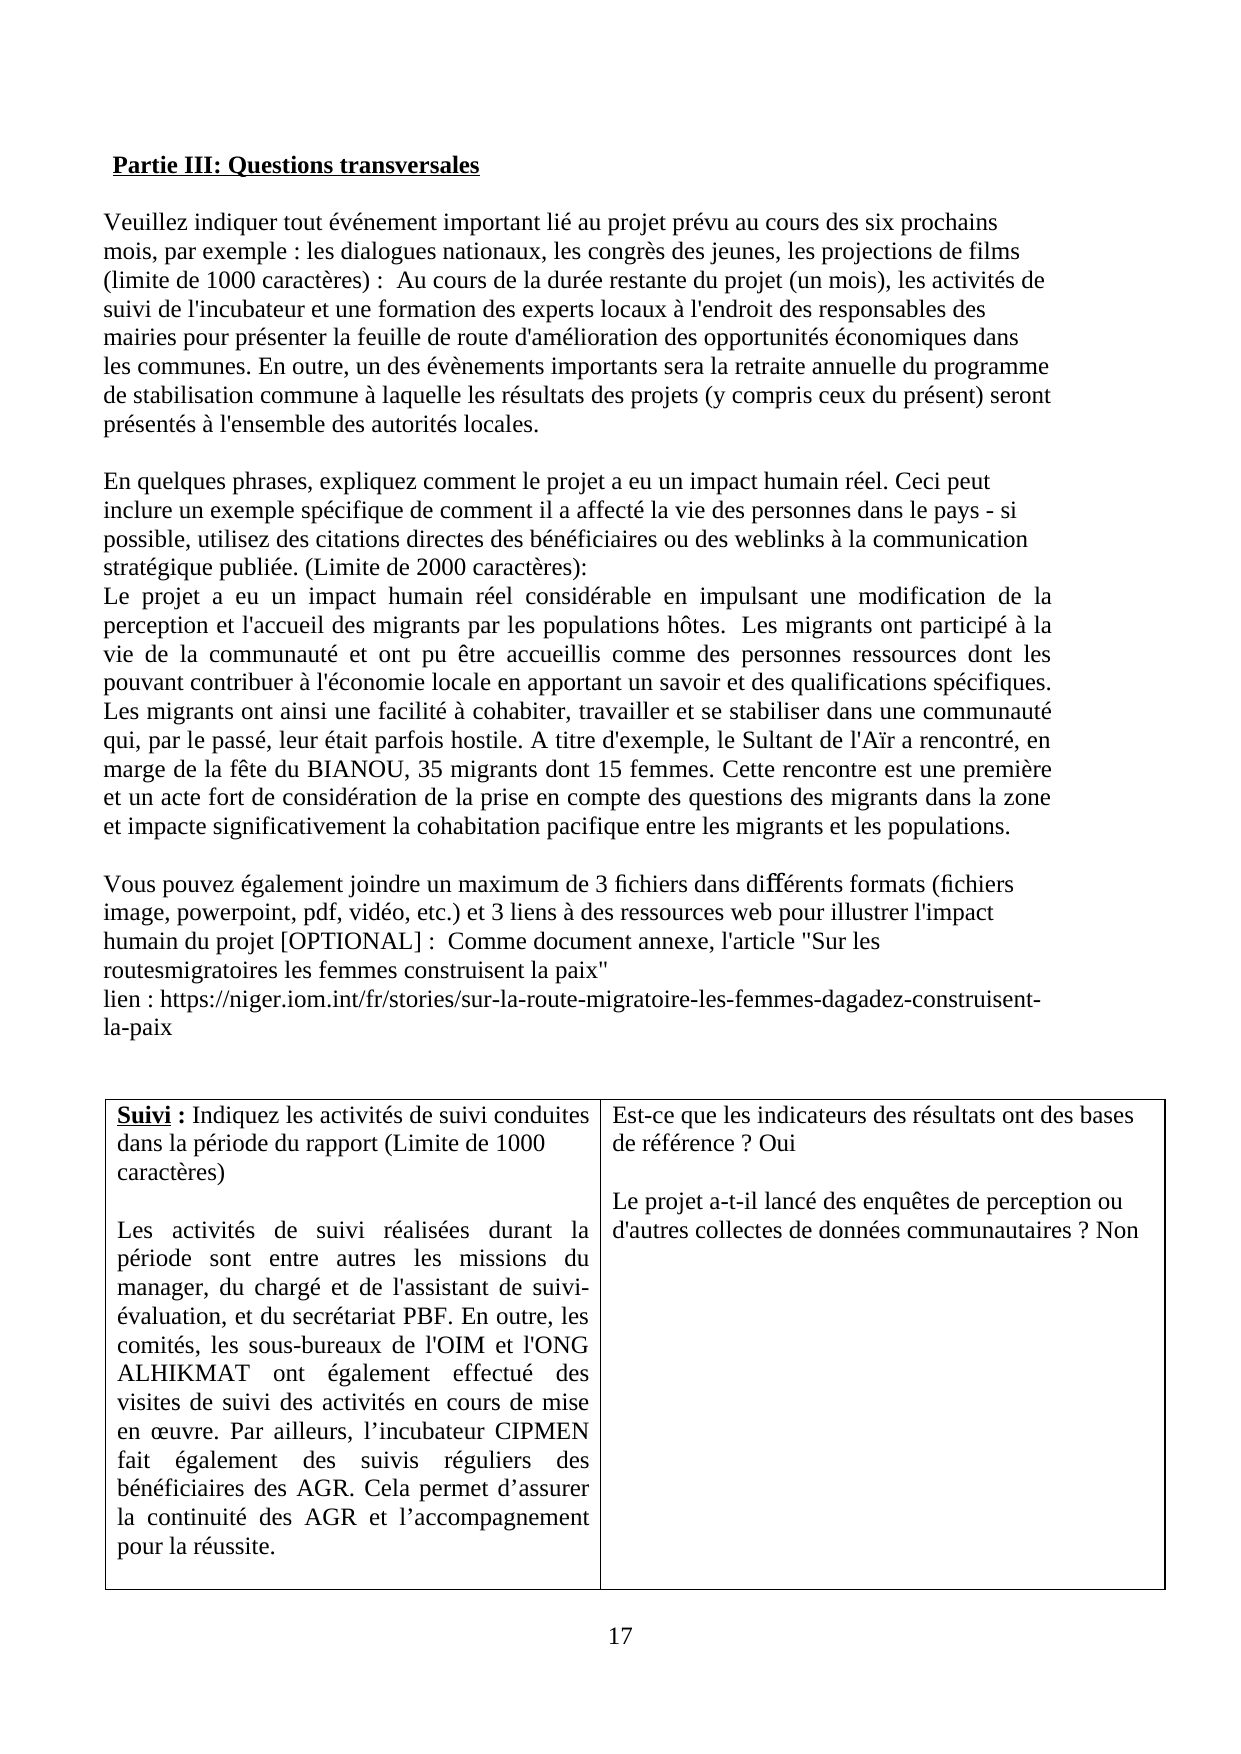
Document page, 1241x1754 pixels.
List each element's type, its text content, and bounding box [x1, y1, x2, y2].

text Vous pouvez également joindre un maximum de 3 ﬁchiers dans diﬀérents formats (ﬁchiers image, powerpoint, pdf, vidéo, etc.) et 3 liens à des ressources web pour illustrer l'impact humain du projet [OPTIONAL] : Comme document annexe, l'article "Sur les routesmigratoires les femmes construisent la paix" [103, 869, 1053, 984]
text lien : https://niger.iom.int/fr/stories/sur-la-route-migratoire-les-femmes-dagadez-construisent-la-paix [103, 984, 1053, 1041]
text Le projet a eu un impact humain réel considérable en impulsant une modification de la perception et l'accueil des migrants par les populations hôtes. Les migrants ont participé à la vie de la communauté et ont pu être accueillis comme des personnes ressources dont les pouvant contribuer à l'économie locale en apportant un savoir et des qualifications spécifiques. Les migrants ont ainsi une facilité à cohabiter, travailler et se stabiliser dans une communauté qui, par le passé, leur était parfois hostile. A titre d'exemple, le Sultant de l'Aïr a rencontré, en marge de la fête du BIANOU, 35 migrants dont 15 femmes. Cette rencontre est une première et un acte fort de considération de la prise en compte des questions des migrants dans la zone et impacte significativement la cohabitation pacifique entre les migrants et les populations. [103, 581, 1053, 840]
table_header Est-ce que les indicateurs des résultats ont des bases de référence ? Le projet a-t-il lancé des enquêtes de perception ou d'autres collectes de données communautaires ? [601, 1100, 1164, 1588]
text Partie III: Questions transversales [112, 150, 1053, 179]
table_header Suivi : Indiquez les activités de suivi conduites dans la période du rapport (Limite de 1000 caractères) Les activités de suivi réalisées durant la période sont entre autres les missions du manager, du chargé et de l'assistant de suivi-évaluation, et du secrétariat PBF. En outre, les comités, les sous-bureaux de l'OIM et l'ONG ALHIKMAT ont également effectué des visites de suivi des activités en cours de mise en œuvre. Par ailleurs, l’incubateur CIPMEN fait également des suivis réguliers des bénéficiaires des AGR. Cela permet d’assurer la continuité des AGR et l’accompagnement pour la réussite. [106, 1100, 600, 1588]
text Veuillez indiquer tout événement important lié au projet prévu au cours des six prochains mois, par exemple : les dialogues nationaux, les congrès des jeunes, les projections de films (limite de 1000 caractères) : Au cours de la durée restante du projet (un mois), les activités de suivi de l'incubateur et une formation des experts locaux à l'endroit des responsables des mairies pour présenter la feuille de route d'amélioration des opportunités économiques dans les communes. En outre, un des évènements importants sera la retraite annuelle du programme de stabilisation commune à laquelle les résultats des projets (y compris ceux du présent) seront présentés à l'ensemble des autorités locales. [103, 207, 1053, 437]
text En quelques phrases, expliquez comment le projet a eu un impact humain réel. Ceci peut inclure un exemple spécifique de comment il a affecté la vie des personnes dans le pays - si possible, utilisez des citations directes des bénéficiaires ou des weblinks à la communication stratégique publiée. (Limite de 2000 caractères): [103, 466, 1053, 581]
